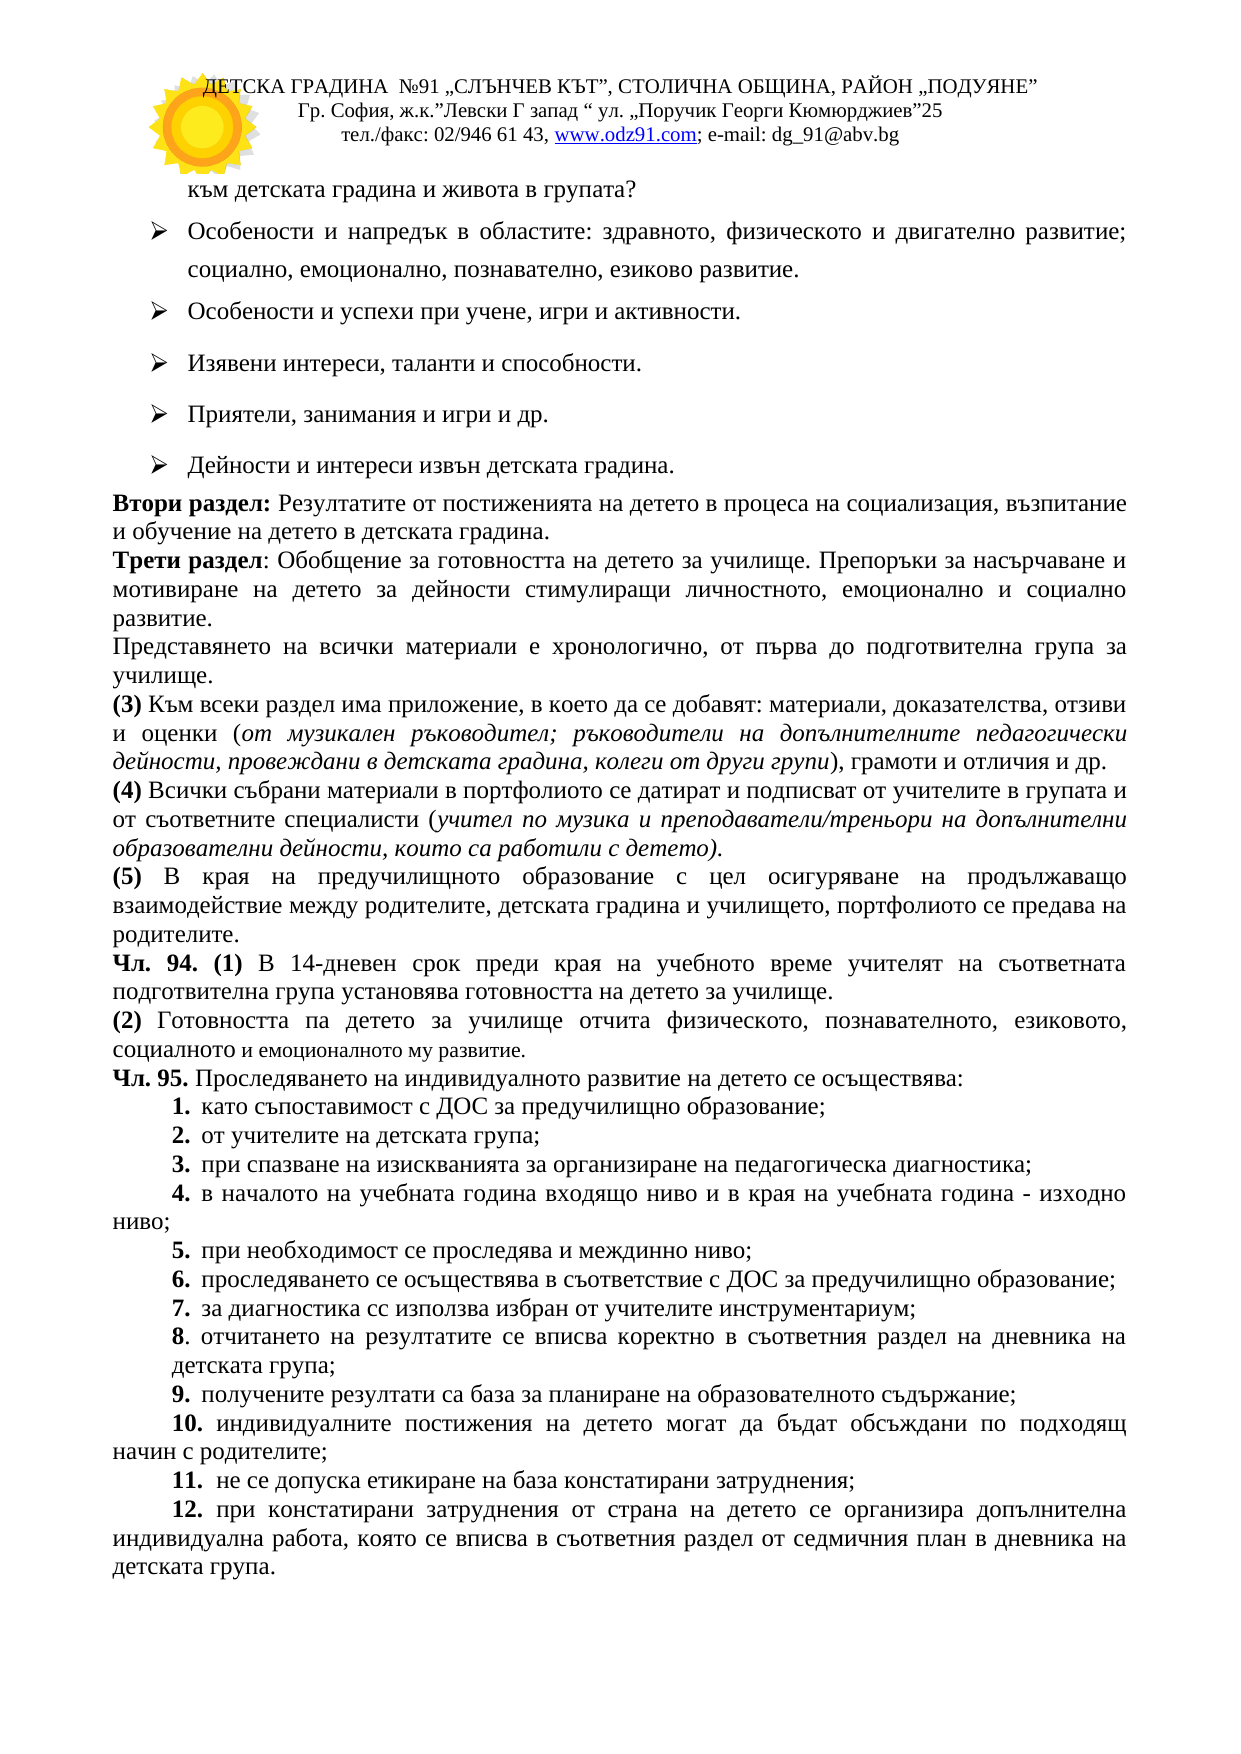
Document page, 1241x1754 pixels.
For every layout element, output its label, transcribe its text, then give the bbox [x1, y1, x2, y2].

list при необходимост се проследява и междинно ниво; [172, 1235, 1128, 1264]
list като съпоставимост с ДОС за предучилищно образование; [172, 1091, 1128, 1120]
text Трети раздел: Обобщение за готовността на детето за училище. Препоръки за насърчаване и мотивиране на детето за дейности стимулиращи личностното, емоционално и социално развитие. [112, 545, 1128, 631]
text 8. отчитането на резултатите се вписва коректно в съответния раздел на дневника на детската група; [172, 1321, 1128, 1379]
picture [148, 73, 260, 182]
list Приятели, занимания и игри и др. [150, 385, 1128, 436]
list не се допуска етикиране на база констатирани затруднения; [172, 1465, 1128, 1494]
text (3) Към всеки раздел има приложение, в което да се добавят: материали, доказателства, отзиви и оценки (от музикален ръководител; ръководители на допълнителните педагогически дейности, провеждани в детската градина, колеги от други групи), грамоти и отличия и др. [112, 689, 1128, 775]
list получените резултати са база за планиране на образователното съдържание; [172, 1379, 1128, 1408]
list от учителите на детската група; [172, 1120, 1128, 1149]
list Дейности и интереси извън детската градина. [150, 436, 1128, 488]
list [150, 174, 1128, 203]
text Втори раздел: Резултатите от постиженията на детето в процеса на социализация, възпитание и обучение на детето в детската градина. [112, 488, 1128, 545]
text Чл. 94. (1) В 14-дневен срок преди края на учебното време учителят на съответната подготвителна група установява готовността на детето за училище. [112, 948, 1128, 1005]
list при констатирани затруднения от страна на детето се организира допълнителна индивидуална работа, която се вписва в съответния раздел от седмичния план в дневника на детската група. [112, 1494, 1128, 1580]
list Особености и напредък в областите: здравното, физическото и двигателно развитие; социално, емоционално, познавателно, езиково развитие. [150, 203, 1128, 283]
list Особености и успехи при учене, игри и активности. [150, 283, 1128, 334]
list индивидуалните постижения на детето могат да бъдат обсъждани по подходящ начин с родителите; [112, 1408, 1128, 1465]
list проследяването се осъществява в съответствие с ДОС за предучилищно образование; [112, 1264, 1128, 1293]
list Изявени интереси, таланти и способности. [150, 334, 1128, 385]
text (5) В края на предучилищното образование с цел осигуряване на продължаващо взаимодействие между родителите, детската градина и училището, портфолиото се предава на родителите. [112, 861, 1128, 948]
text (4) Всички събрани материали в портфолиото се датират и подписват от учителите в групата и от съответните специалисти (учител по музика и преподаватели/треньори на допълнителни образователни дейности, които са работили с детето). [112, 775, 1128, 861]
list за диагностика сс използва избран от учителите инструментариум; [172, 1293, 1128, 1321]
text Представянето на всички материали е хронологично, от първа до подготвителна група за училище. [112, 631, 1128, 689]
list в началото на учебната година входящо ниво и в края на учебната година - изходно ниво; [112, 1178, 1128, 1235]
list при спазване на изискванията за организиране на педагогическа диагностика; [172, 1149, 1128, 1178]
list Готовността па детето за училище отчита физическото, познавателното, езиковото, социалното и емоционалното му развитие. [112, 1005, 1128, 1063]
text Чл. 95. Проследяването на индивидуалното развитие на детето се осъществява: [112, 1063, 1128, 1091]
